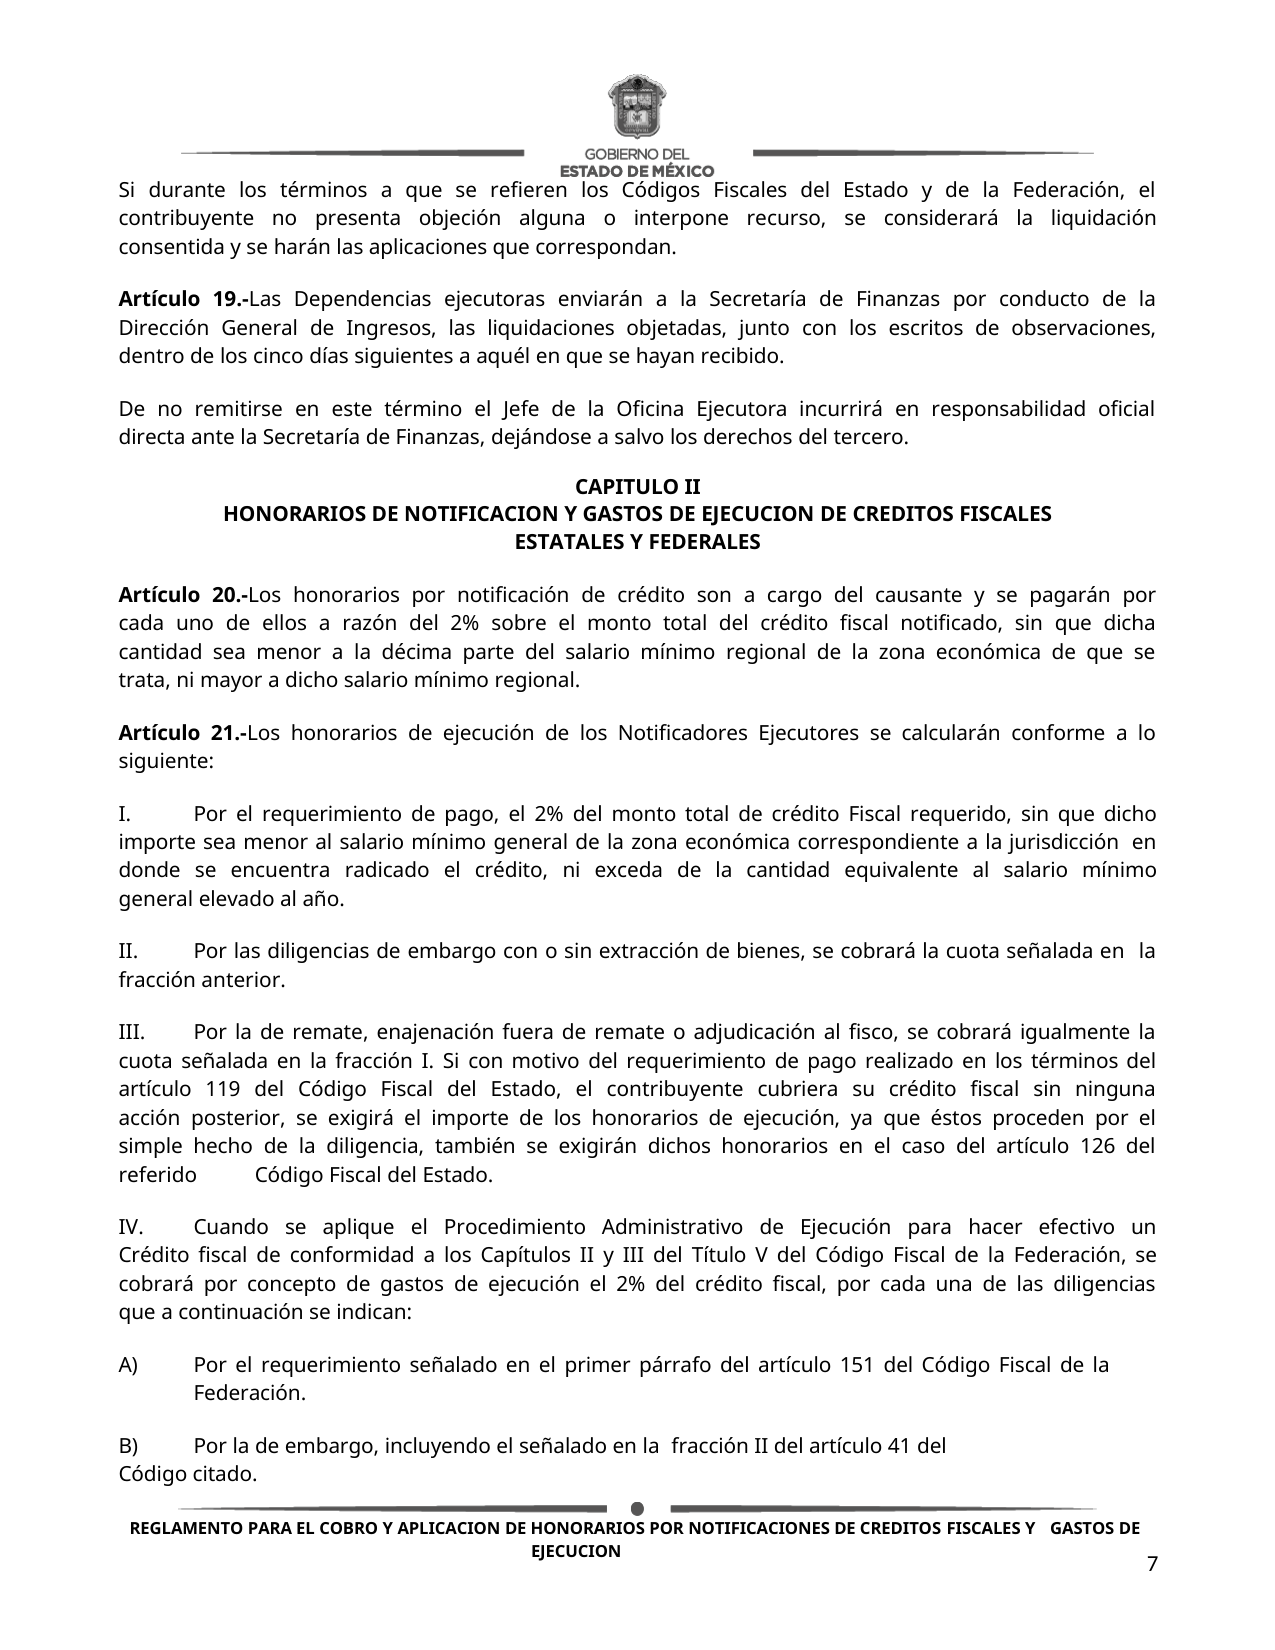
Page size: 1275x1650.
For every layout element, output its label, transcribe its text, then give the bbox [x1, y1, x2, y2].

list Cuando se aplique el Procedimiento Administrativo de Ejecución para hacer efectivo un Crédito fiscal de conformidad a los Capítulos II y III del Título V del Código Fiscal de la Federación, se cobrará por concepto de gastos de ejecución el 2% del crédito fiscal, por cada una de las diligencias que a continuación se indican: [118, 1212, 1157, 1326]
text HONORARIOS DE NOTIFICACION Y GASTOS DE EJECUCION DE CREDITOS FISCALES ESTATALES Y FEDERALES [177, 499, 1098, 556]
text Artículo 19.-Las Dependencias ejecutoras enviarán a la Secretaría de Finanzas por conducto de la Dirección General de Ingresos, las liquidaciones objetadas, junto con los escritos de observaciones, dentro de los cinco días siguientes a aquél en que se hayan recibido. [118, 284, 1157, 370]
list Por la de embargo, incluyendo el señalado en la fracción II del artículo 41 del Código citado. [118, 1431, 982, 1488]
text Artículo 21.-Los honorarios de ejecución de los Notificadores Ejecutores se calcularán conforme a lo siguiente: [118, 718, 1157, 775]
list Por la de remate, enajenación fuera de remate o adjudicación al fisco, se cobrará igualmente la cuota señalada en la fracción I. Si con motivo del requerimiento de pago realizado en los términos del artículo 119 del Código Fiscal del Estado, el contribuyente cubriera su crédito fiscal sin ninguna acción posterior, se exigirá el importe de los honorarios de ejecución, ya que éstos proceden por el simple hecho de la diligencia, también se exigirán dichos honorarios en el caso del artículo 126 del referido Código Fiscal del Estado. [118, 1017, 1157, 1188]
text Si durante los términos a que se refieren los Códigos Fiscales del Estado y de la Federación, el contribuyente no presenta objeción alguna o interpone recurso, se considerará la liquidación consentida y se harán las aplicaciones que correspondan. [118, 175, 1157, 260]
picture [178, 1502, 1097, 1516]
text Artículo 20.-Los honorarios por notificación de crédito son a cargo del causante y se pagarán por cada uno de ellos a razón del 2% sobre el monto total del crédito fiscal notificado, sin que dicha cantidad sea menor a la décima parte del salario mínimo regional de la zona económica de que se trata, ni mayor a dicho salario mínimo regional. [118, 580, 1157, 694]
list Por las diligencias de embargo con o sin extracción de bienes, se cobrará la cuota señalada en la fracción anterior. [118, 937, 1156, 993]
list Por el requerimiento de pago, el 2% del monto total de crédito Fiscal requerido, sin que dicho importe sea menor al salario mínimo general de la zona económica correspondiente a la jurisdicción en donde se encuentra radicado el crédito, ni exceda de la cantidad equivalente al salario mínimo general elevado al año. [118, 799, 1157, 912]
text De no remitirse en este término el Jefe de la Oficina Ejecutora incurrirá en responsabilidad oficial directa ante la Secretaría de Finanzas, dejándose a salvo los derechos del tercero. [118, 394, 1156, 451]
text CAPITULO II [144, 475, 1131, 499]
list Por el requerimiento señalado en el primer párrafo del artículo 151 del Código Fiscal de la Federación. [118, 1350, 1156, 1407]
picture [181, 74, 1094, 175]
